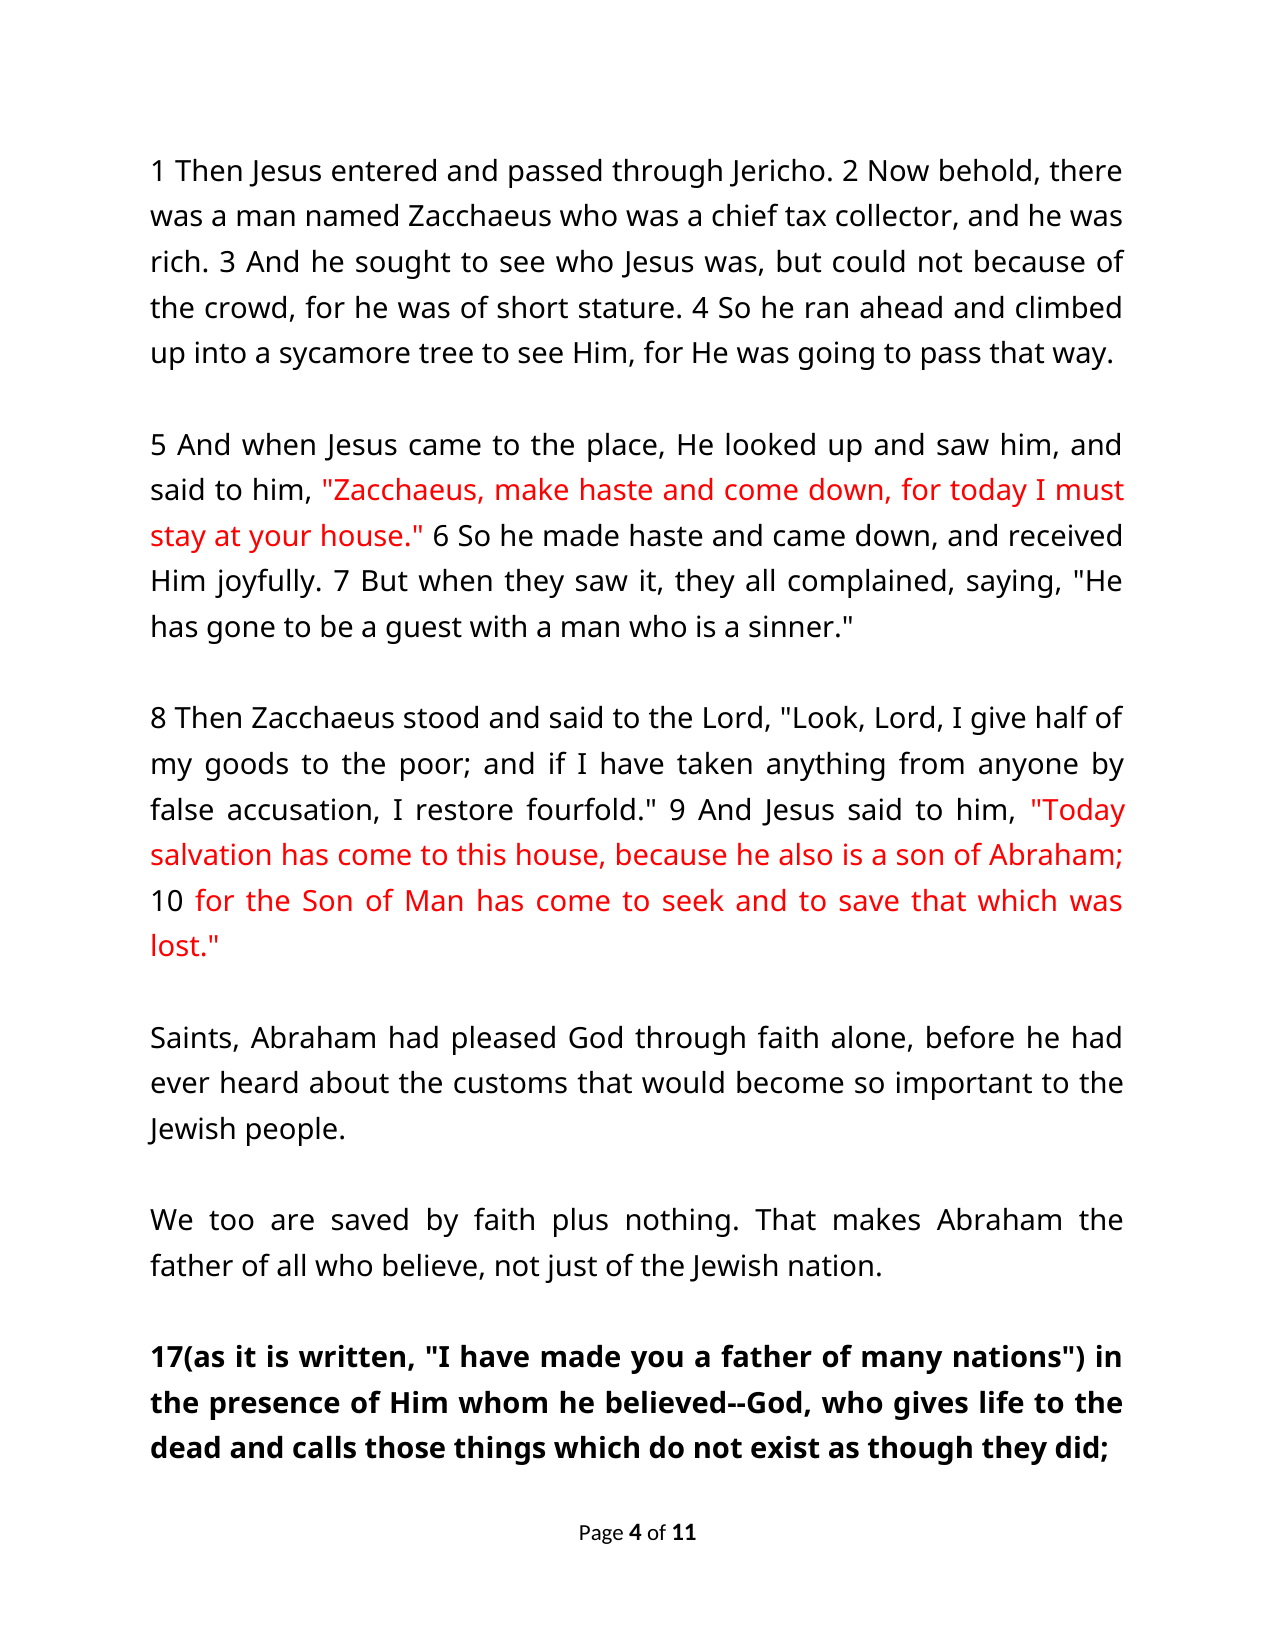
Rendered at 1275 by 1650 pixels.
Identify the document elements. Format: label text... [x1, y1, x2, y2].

text Saints, Abraham had pleased God through faith alone, before he had ever heard about the customs that would become so important to the Jewish people. [150, 1017, 1125, 1148]
text 8 Then Zacchaeus stood and said to the Lord, "Look, Lord, I give half of my goods to the poor; and if I have taken anything from anyone by false accusation, I restore fourfold." 9 And Jesus said to him, "Today salvation has come to this house, because he also is a son of Abraham; 10 for the Son of Man has come to seek and to save that which was lost." [150, 697, 1125, 965]
text 5 And when Jesus came to the place, He looked up and saw him, and said to him, "Zacchaeus, make haste and come down, for today I must stay at your house." 6 So he made haste and came down, and received Him joyfully. 7 But when they saw it, they all complained, saying, "He has gone to be a guest with a man who is a sinner." [150, 424, 1125, 646]
text 1 Then Jesus entered and passed through Jericho. 2 Now behold, there was a man named Zacchaeus who was a chief tax collector, and he was rich. 3 And he sought to see who Jesus was, but could not because of the crowd, for he was of short stature. 4 So he ran ahead and climbed up into a sycamore tree to see Him, for He was going to pass that way. [150, 150, 1125, 372]
text We too are saved by faith plus nothing. That makes Abraham the father of all who believe, not just of the Jewish nation. [150, 1199, 1125, 1285]
text 17(as it is written, "I have made you a father of many nations") in the presence of Him whom he believed--God, who gives life to the dead and calls those things which do not exist as though they did; [150, 1336, 1125, 1467]
